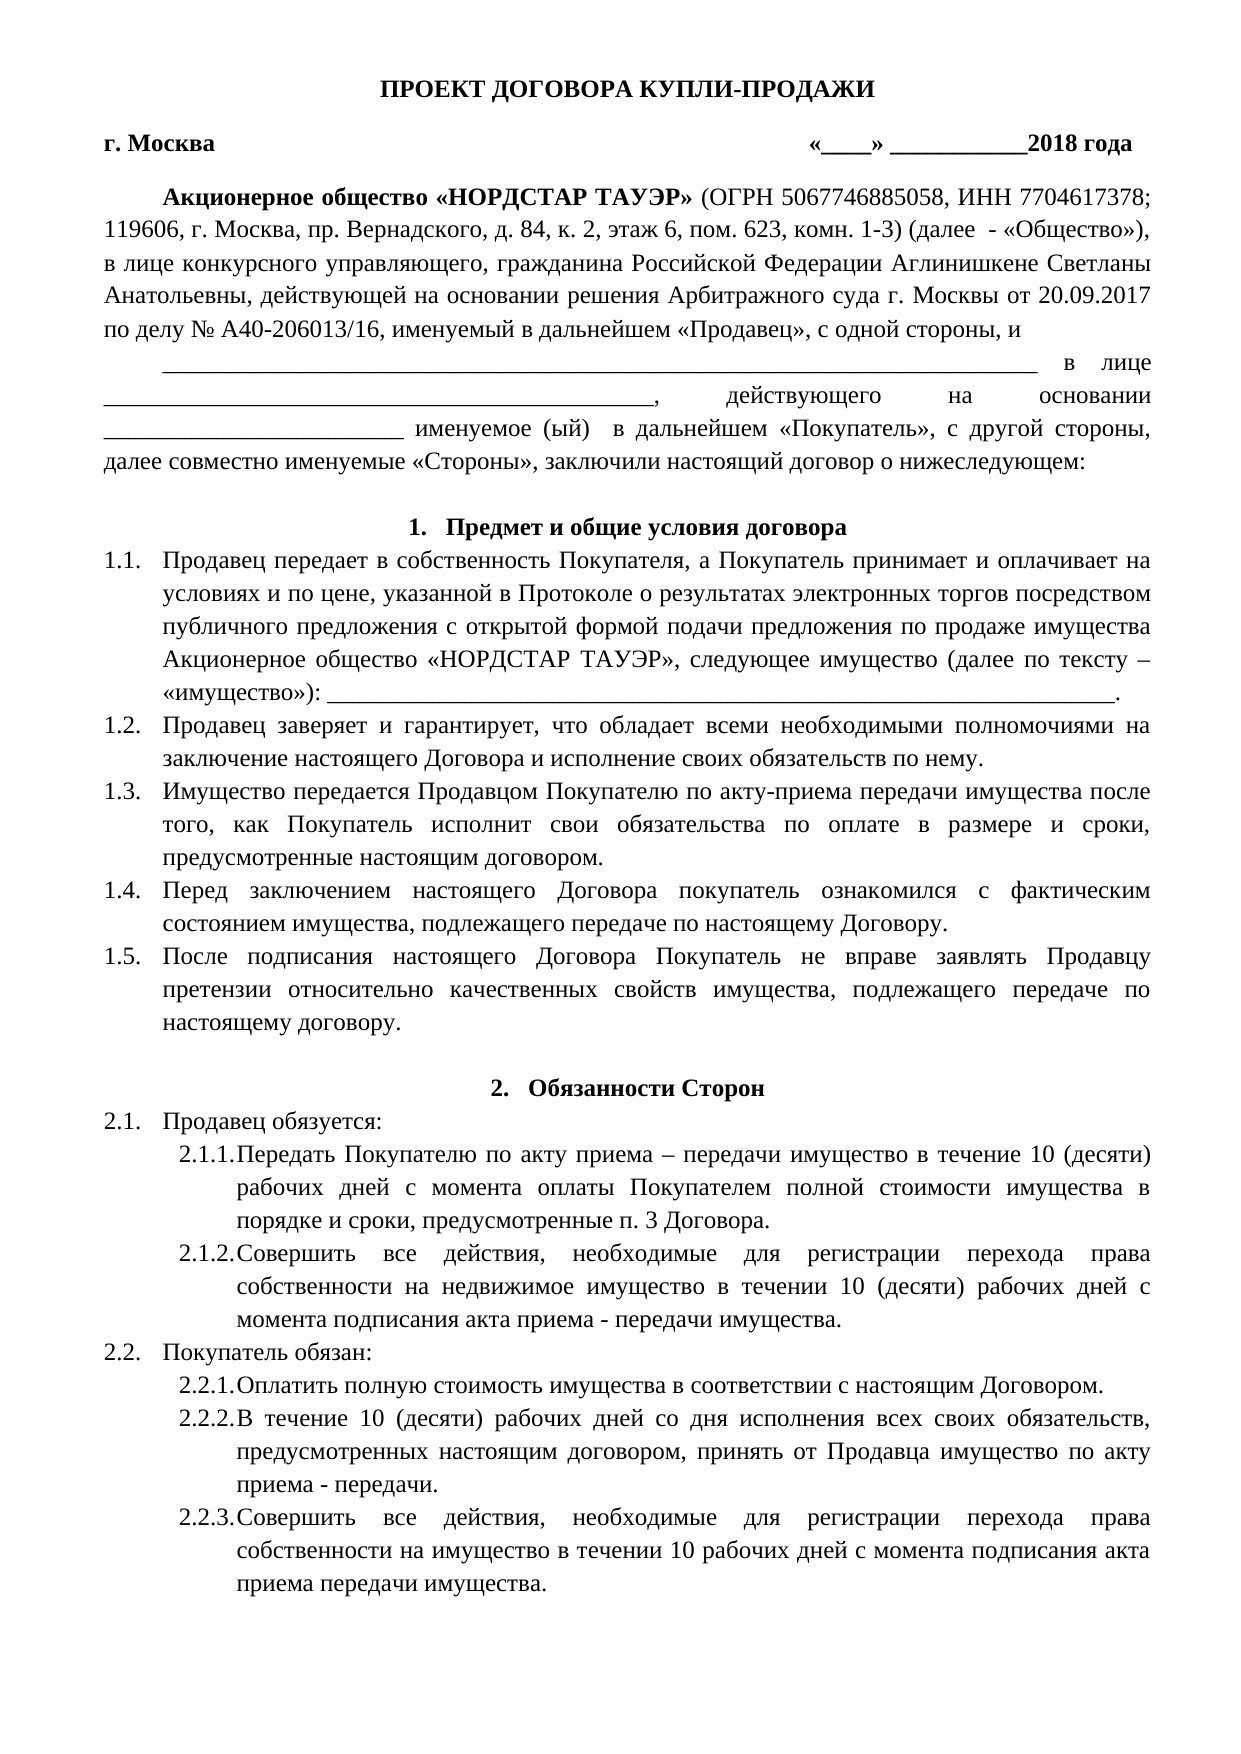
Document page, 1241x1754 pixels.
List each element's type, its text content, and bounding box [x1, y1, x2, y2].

text г. Москва «____» ___________2018 года [103, 128, 1152, 156]
list Продавец обязуется: [103, 1106, 1152, 1135]
list Покупатель обязан: [103, 1337, 1152, 1366]
list Передать Покупателю по акту приема – передачи имущество в течение 10 (десяти) рабочих дней с момента оплаты Покупателем полной стоимости имущества в порядке и сроки, предусмотренные п. 3 Договора. [178, 1139, 1152, 1234]
list Продавец передает в собственность Покупателя, а Покупатель принимает и оплачивает на условиях и по цене, указанной в Протоколе о результатах электронных торгов посредством публичного предложения с открытой формой подачи предложения по продаже имущества Акционерное общество «НОРДСТАР ТАУЭР», следующее имущество (далее по тексту – «имущество»): _______________________________________________________________. [103, 545, 1152, 706]
list После подписания настоящего Договора Покупатель не вправе заявлять Продавцу претензии относительно качественных свойств имущества, подлежащего передаче по настоящему договору. [103, 941, 1152, 1036]
list Обязанности Сторон [103, 1073, 1152, 1102]
list Совершить все действия, необходимые для регистрации перехода права собственности на имущество в течении 10 рабочих дней с момента подписания акта приема передачи имущества. [178, 1502, 1152, 1597]
list Оплатить полную стоимость имущества в соответствии с настоящим Договором. [178, 1370, 1152, 1399]
list Продавец заверяет и гарантирует, что обладает всеми необходимыми полномочиями на заключение настоящего Договора и исполнение своих обязательств по нему. [103, 710, 1152, 772]
list Имущество передается Продавцом Покупателю по акту-приема передачи имущества после того, как Покупатель исполнит свои обязательства по оплате в размере и сроки, предусмотренные настоящим договором. [103, 776, 1152, 871]
list Предмет и общие условия договора [103, 512, 1152, 541]
text Акционерное общество «НОРДСТАР ТАУЭР» (ОГРН 5067746885058, ИНН 7704617378; 119606, г. Москва, пр. Вернадского, д. 84, к. 2, этаж 6, пом. 623, комн. 1-3) (далее - «Общество»), в лице конкурсного управляющего, гражданина Российской Федерации Аглинишкене Светланы Анатольевны, действующей на основании решения Арбитражного суда г. Москвы от 20.09.2017 по делу № А40-206013/16, именуемый в дальнейшем «Продавец», с одной стороны, и [103, 182, 1152, 342]
list Совершить все действия, необходимые для регистрации перехода права собственности на недвижимое имущество в течении 10 (десяти) рабочих дней с момента подписания акта приема - передачи имущества. [178, 1238, 1152, 1333]
text ______________________________________________________________________ в лице ____________________________________________, действующего на основании ________________________ именуемое (ый) в дальнейшем «Покупатель», с другой стороны, далее совместно именуемые «Стороны», заключили настоящий договор о нижеследующем: [103, 347, 1152, 474]
list В течение 10 (десяти) рабочих дней со дня исполнения всех своих обязательств, предусмотренных настоящим договором, принять от Продавца имущество по акту приема - передачи. [178, 1403, 1152, 1498]
text ПРОЕКТ ДОГОВОРА КУПЛИ-ПРОДАЖИ [103, 74, 1152, 103]
list Перед заключением настоящего Договора покупатель ознакомился с фактическим состоянием имущества, подлежащего передаче по настоящему Договору. [103, 875, 1152, 937]
